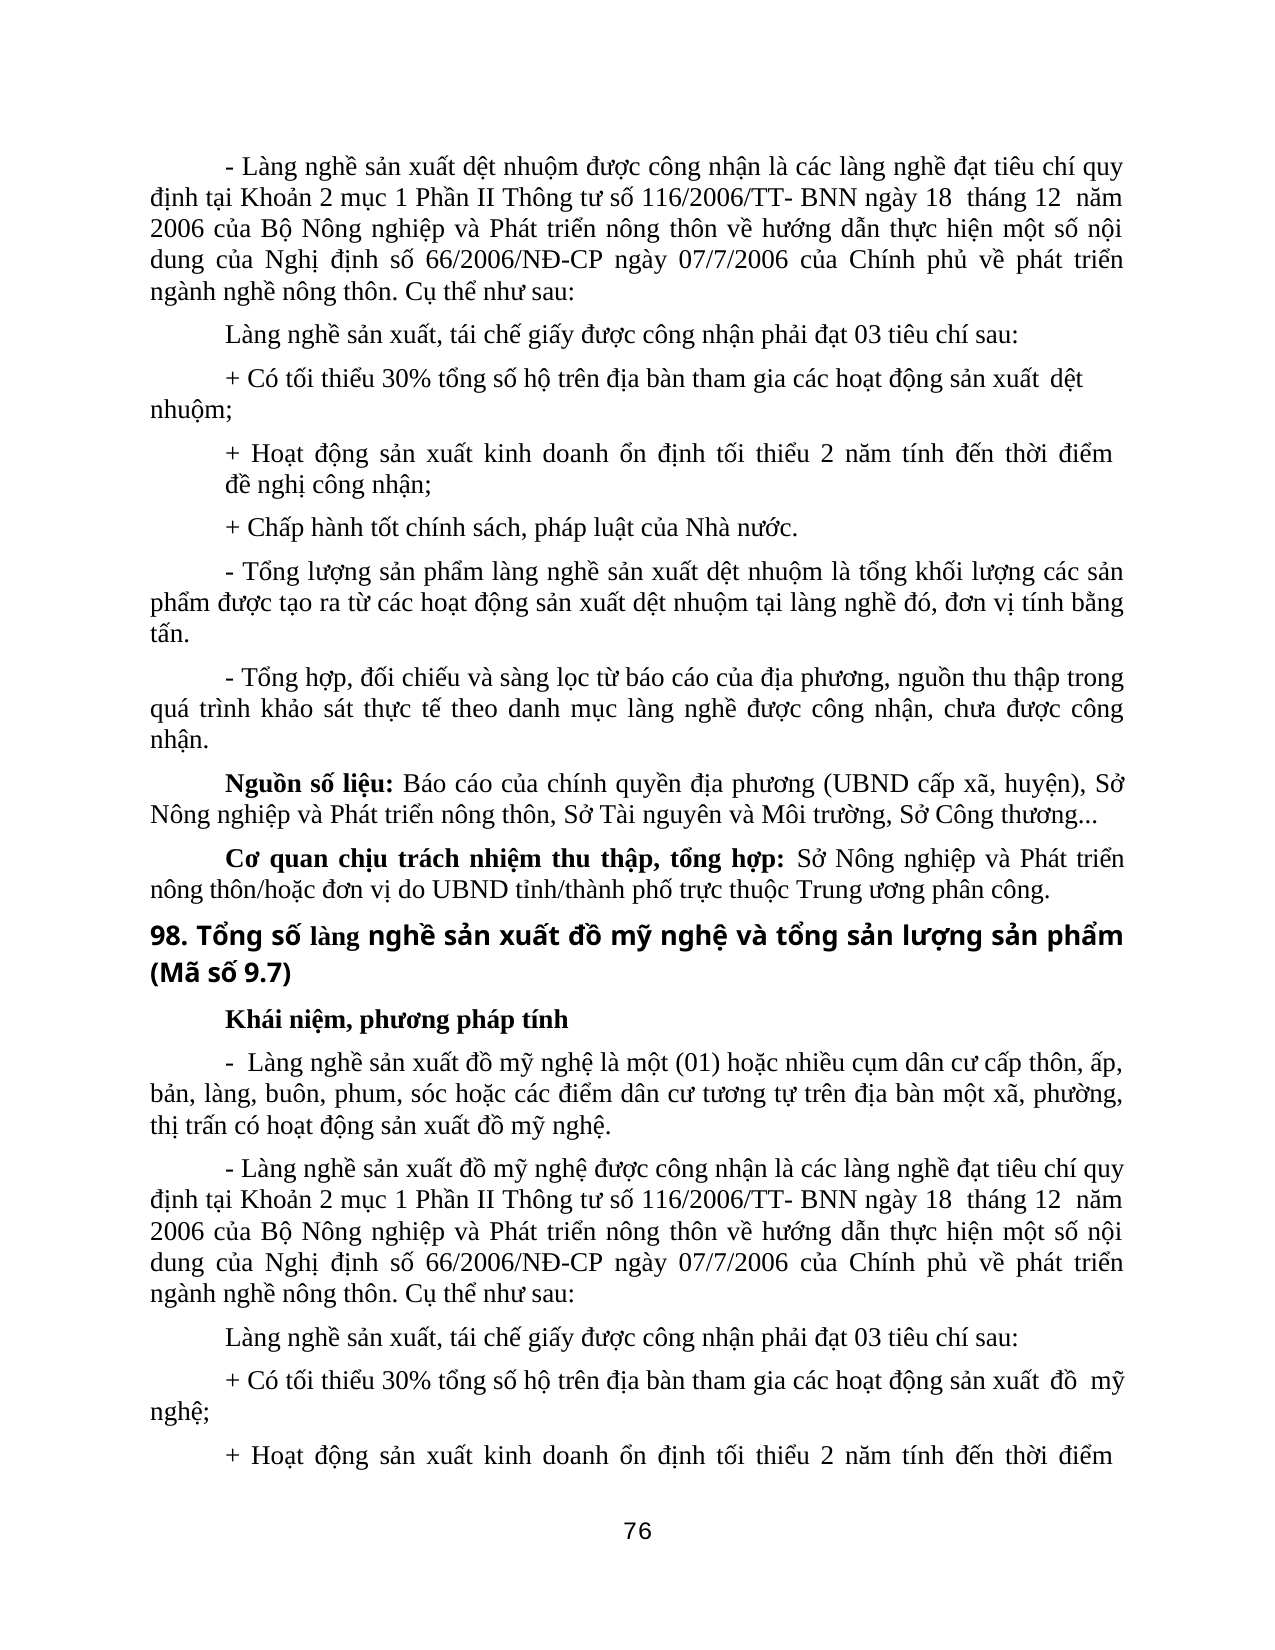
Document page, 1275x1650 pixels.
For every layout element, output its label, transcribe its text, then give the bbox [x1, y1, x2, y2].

text + Có tối thiểu 30% tổng số hộ trên địa bàn tham gia các hoạt động sản xuất dệt nhuộm; [150, 362, 1125, 424]
text + Chấp hành tốt chính sách, pháp luật của Nhà nước. [150, 511, 1125, 543]
text Làng nghề sản xuất, tái chế giấy được công nhận phải đạt 03 tiêu chí sau: [150, 318, 1125, 349]
text Cơ quan chịu trách nhiệm thu thập, tổng hợp: Sở Nông nghiệp và Phát triển nông thôn/hoặc đơn vị do UBND tỉnh/thành phố trực thuộc Trung ương phân công. [150, 842, 1125, 904]
text - Tổng hợp, đối chiếu và sàng lọc từ báo cáo của địa phương, nguồn thu thập trong quá trình khảo sát thực tế theo danh mục làng nghề được công nhận, chưa được công nhận. [150, 661, 1125, 754]
subtitle 98. Tổng số làng nghề sản xuất đồ mỹ nghệ và tổng sản lượng sản phẩm (Mã số 9.7) [150, 917, 1125, 990]
text - Làng nghề sản xuất đồ mỹ nghệ là một (01) hoặc nhiều cụm dân cư cấp thôn, ấp, bản, làng, buôn, phum, sóc hoặc các điểm dân cư tương tự trên địa bàn một xã, phường, thị trấn có hoạt động sản xuất đồ mỹ nghệ. [150, 1046, 1125, 1140]
text - Làng nghề sản xuất dệt nhuộm được công nhận là các làng nghề đạt tiêu chí quy định tại Khoản 2 mục 1 Phần II Thông tư số 116/2006/TT- BNN ngày 18 tháng 12 năm 2006 của Bộ Nông nghiệp và Phát triển nông thôn về hướng dẫn thực hiện một số nội dung của Nghị định số 66/2006/NĐ-CP ngày 07/7/2006 của Chính phủ về phát triển ngành nghề nông thôn. Cụ thể như sau: [150, 150, 1125, 306]
text Khái niệm, phương pháp tính [150, 1003, 1125, 1034]
text - Làng nghề sản xuất đồ mỹ nghệ được công nhận là các làng nghề đạt tiêu chí quy định tại Khoản 2 mục 1 Phần II Thông tư số 116/2006/TT- BNN ngày 18 tháng 12 năm 2006 của Bộ Nông nghiệp và Phát triển nông thôn về hướng dẫn thực hiện một số nội dung của Nghị định số 66/2006/NĐ-CP ngày 07/7/2006 của Chính phủ về phát triển ngành nghề nông thôn. Cụ thể như sau: [150, 1152, 1125, 1308]
text Làng nghề sản xuất, tái chế giấy được công nhận phải đạt 03 tiêu chí sau: [150, 1321, 1125, 1352]
text + Hoạt động sản xuất kinh doanh ổn định tối thiểu 2 năm tính đến thời điểm đề nghị công nhận; [150, 437, 1125, 499]
text - Tổng lượng sản phẩm làng nghề sản xuất dệt nhuộm là tổng khối lượng các sản phẩm được tạo ra từ các hoạt động sản xuất dệt nhuộm tại làng nghề đó, đơn vị tính bằng tấn. [150, 555, 1125, 648]
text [150, 1439, 1125, 1470]
text + Có tối thiểu 30% tổng số hộ trên địa bàn tham gia các hoạt động sản xuất đồ mỹ nghệ; [150, 1364, 1125, 1427]
text Nguồn số liệu: Báo cáo của chính quyền địa phương (UBND cấp xã, huyện), Sở Nông nghiệp và Phát triển nông thôn, Sở Tài nguyên và Môi trường, Sở Công thương... [150, 767, 1125, 829]
